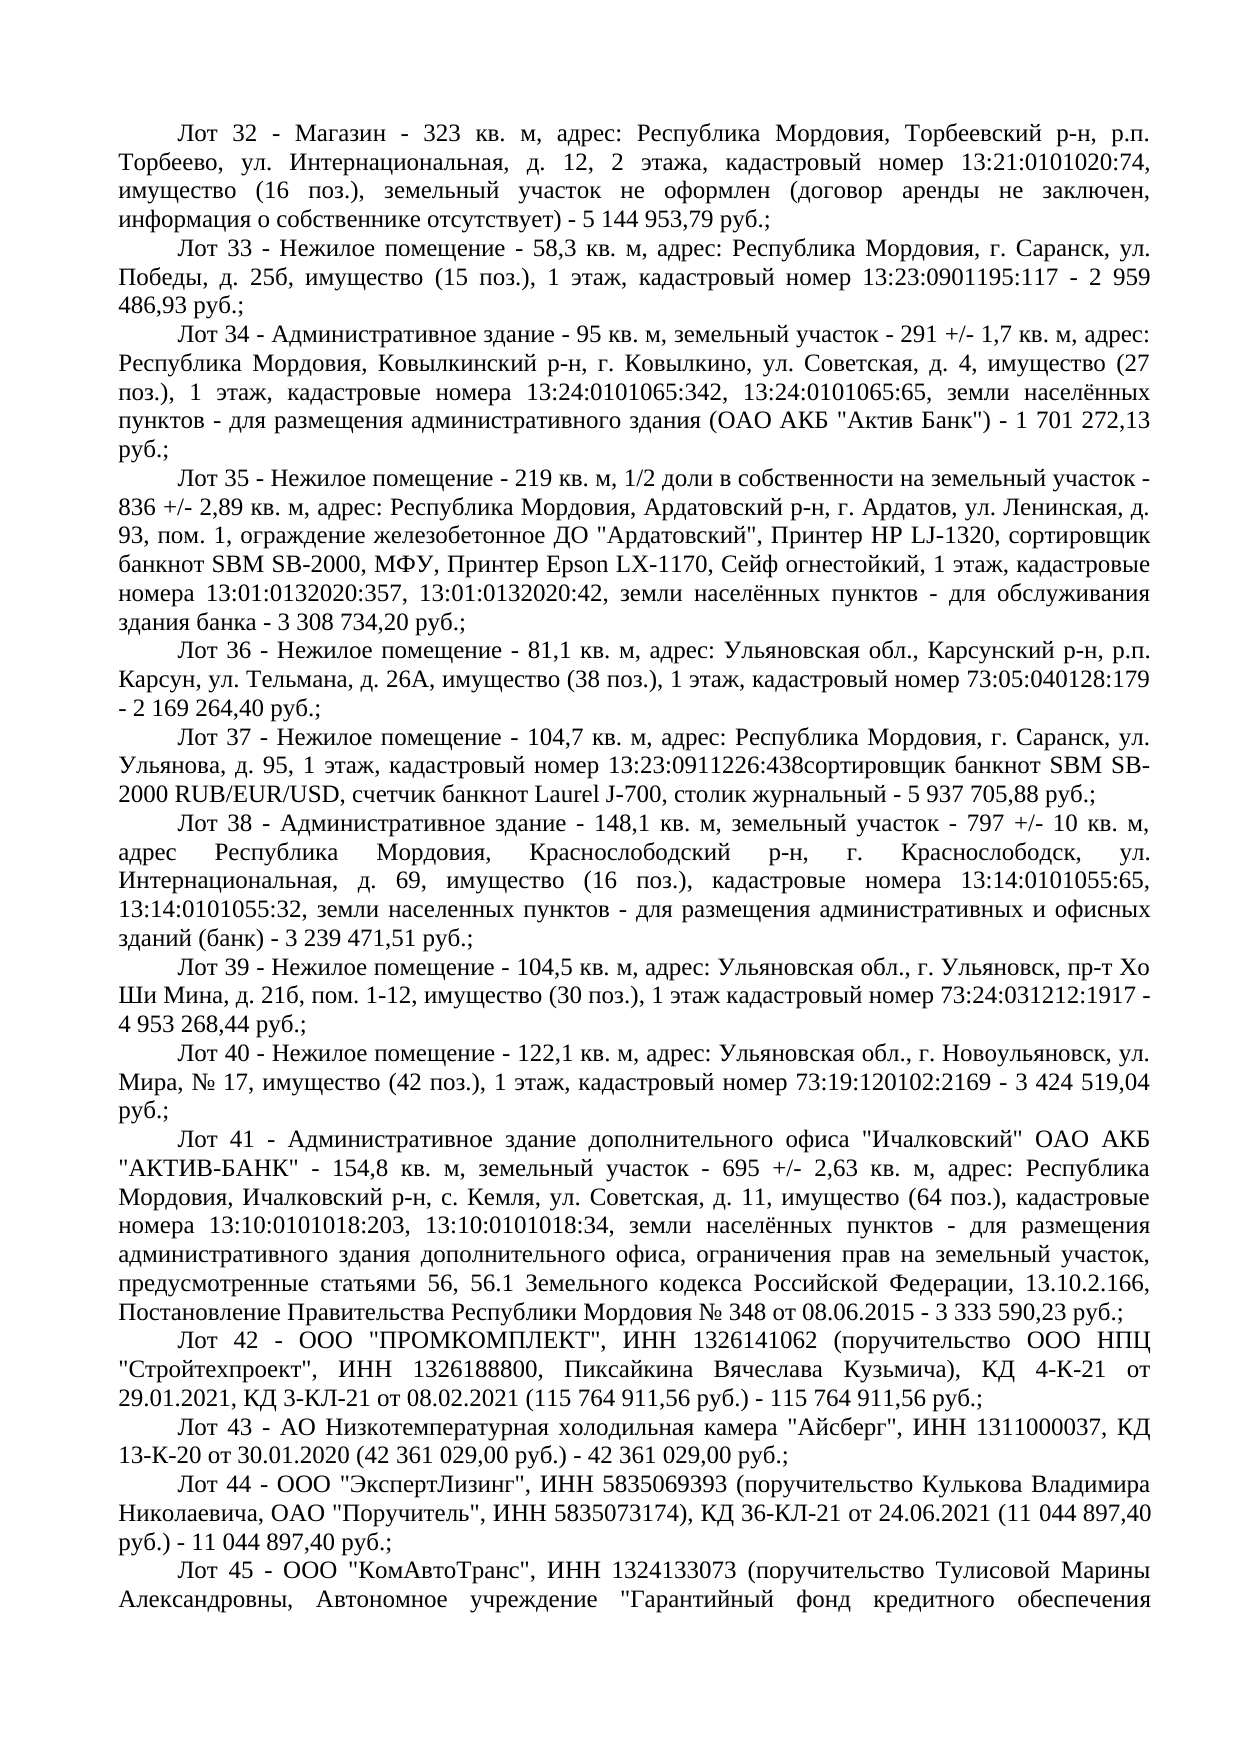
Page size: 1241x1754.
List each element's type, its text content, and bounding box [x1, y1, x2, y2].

text Лот 33 - Нежилое помещение - 58,3 кв. м, адрес: Республика Мордовия, г. Саранск, ул. Победы, д. 25б, имущество (15 поз.), 1 этаж, кадастровый номер 13:23:0901195:117 - 2 959 486,93 руб.; [118, 233, 1151, 319]
text Лот 38 - Административное здание - 148,1 кв. м, земельный участок - 797 +/- 10 кв. м, адрес Республика Мордовия, Краснослободский р-н, г. Краснослободск, ул. Интернациональная, д. 69, имущество (16 поз.), кадастровые номера 13:14:0101055:65, 13:14:0101055:32, земли населенных пунктов - для размещения административных и офисных зданий (банк) - 3 239 471,51 руб.; [118, 808, 1151, 952]
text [118, 1556, 1151, 1613]
text Лот 35 - Нежилое помещение - 219 кв. м, 1/2 доли в собственности на земельный участок - 836 +/- 2,89 кв. м, адрес: Республика Мордовия, Ардатовский р-н, г. Ардатов, ул. Ленинская, д. 93, пом. 1, ограждение железобетонное ДО "Ардатовский", Принтер НР LJ-1320, сортировщик банкнот SBM SB-2000, МФУ, Принтер Epson LX-1170, Сейф огнестойкий, 1 этаж, кадастровые номера 13:01:0132020:357, 13:01:0132020:42, земли населённых пунктов - для обслуживания здания банка - 3 308 734,20 руб.; [118, 463, 1151, 636]
text Лот 37 - Нежилое помещение - 104,7 кв. м, адрес: Республика Мордовия, г. Саранск, ул. Ульянова, д. 95, 1 этаж, кадастровый номер 13:23:0911226:438сортировщик банкнот SBM SB-2000 RUB/EUR/USD, счетчик банкнот Laurel J-700, столик журнальный - 5 937 705,88 руб.; [118, 722, 1151, 808]
text Лот 44 - ООО "ЭкспертЛизинг", ИНН 5835069393 (поручительство Кулькова Владимира Николаевича, ОАО "Поручитель", ИНН 5835073174), КД 36-КЛ-21 от 24.06.2021 (11 044 897,40 руб.) - 11 044 897,40 руб.; [118, 1469, 1151, 1556]
text Лот 36 - Нежилое помещение - 81,1 кв. м, адрес: Ульяновская обл., Карсунский р-н, р.п. Карсун, ул. Тельмана, д. 26А, имущество (38 поз.), 1 этаж, кадастровый номер 73:05:040128:179 - 2 169 264,40 руб.; [118, 636, 1151, 722]
text Лот 39 - Нежилое помещение - 104,5 кв. м, адрес: Ульяновская обл., г. Ульяновск, пр-т Хо Ши Мина, д. 21б, пом. 1-12, имущество (30 поз.), 1 этаж кадастровый номер 73:24:031212:1917 - 4 953 268,44 руб.; [118, 952, 1151, 1038]
text Лот 34 - Административное здание - 95 кв. м, земельный участок - 291 +/- 1,7 кв. м, адрес: Республика Мордовия, Ковылкинский р-н, г. Ковылкино, ул. Советская, д. 4, имущество (27 поз.), 1 этаж, кадастровые номера 13:24:0101065:342, 13:24:0101065:65, земли населённых пунктов - для размещения административного здания (ОАО АКБ "Актив Банк") - 1 701 272,13 руб.; [118, 319, 1151, 463]
text Лот 43 - АО Низкотемпературная холодильная камера "Айсберг", ИНН 1311000037, КД 13-К-20 от 30.01.2020 (42 361 029,00 руб.) - 42 361 029,00 руб.; [118, 1412, 1151, 1469]
text Лот 42 - ООО "ПРОМКОМПЛЕКТ", ИНН 1326141062 (поручительство ООО НПЦ "Стройтехпроект", ИНН 1326188800, Пиксайкина Вячеслава Кузьмича), КД 4-К-21 от 29.01.2021, КД 3-КЛ-21 от 08.02.2021 (115 764 911,56 руб.) - 115 764 911,56 руб.; [118, 1326, 1151, 1412]
text Лот 40 - Нежилое помещение - 122,1 кв. м, адрес: Ульяновская обл., г. Новоульяновск, ул. Мира, № 17, имущество (42 поз.), 1 этаж, кадастровый номер 73:19:120102:2169 - 3 424 519,04 руб.; [118, 1038, 1151, 1124]
text Лот 41 - Административное здание дополнительного офиса "Ичалковский" ОАО АКБ "АКТИВ-БАНК" - 154,8 кв. м, земельный участок - 695 +/- 2,63 кв. м, адрес: Республика Мордовия, Ичалковский р-н, с. Кемля, ул. Советская, д. 11, имущество (64 поз.), кадастровые номера 13:10:0101018:203, 13:10:0101018:34, земли населённых пунктов - для размещения административного здания дополнительного офиса, ограничения прав на земельный участок, предусмотренные статьями 56, 56.1 Земельного кодекса Российской Федерации, 13.10.2.166, Постановление Правительства Республики Мордовия № 348 от 08.06.2015 - 3 333 590,23 руб.; [118, 1124, 1151, 1326]
text Лот 32 - Магазин - 323 кв. м, адрес: Республика Мордовия, Торбеевский р-н, р.п. Торбеево, ул. Интернациональная, д. 12, 2 этажа, кадастровый номер 13:21:0101020:74, имущество (16 поз.), земельный участок не оформлен (договор аренды не заключен, информация о собственнике отсутствует) - 5 144 953,79 руб.; [118, 118, 1151, 233]
